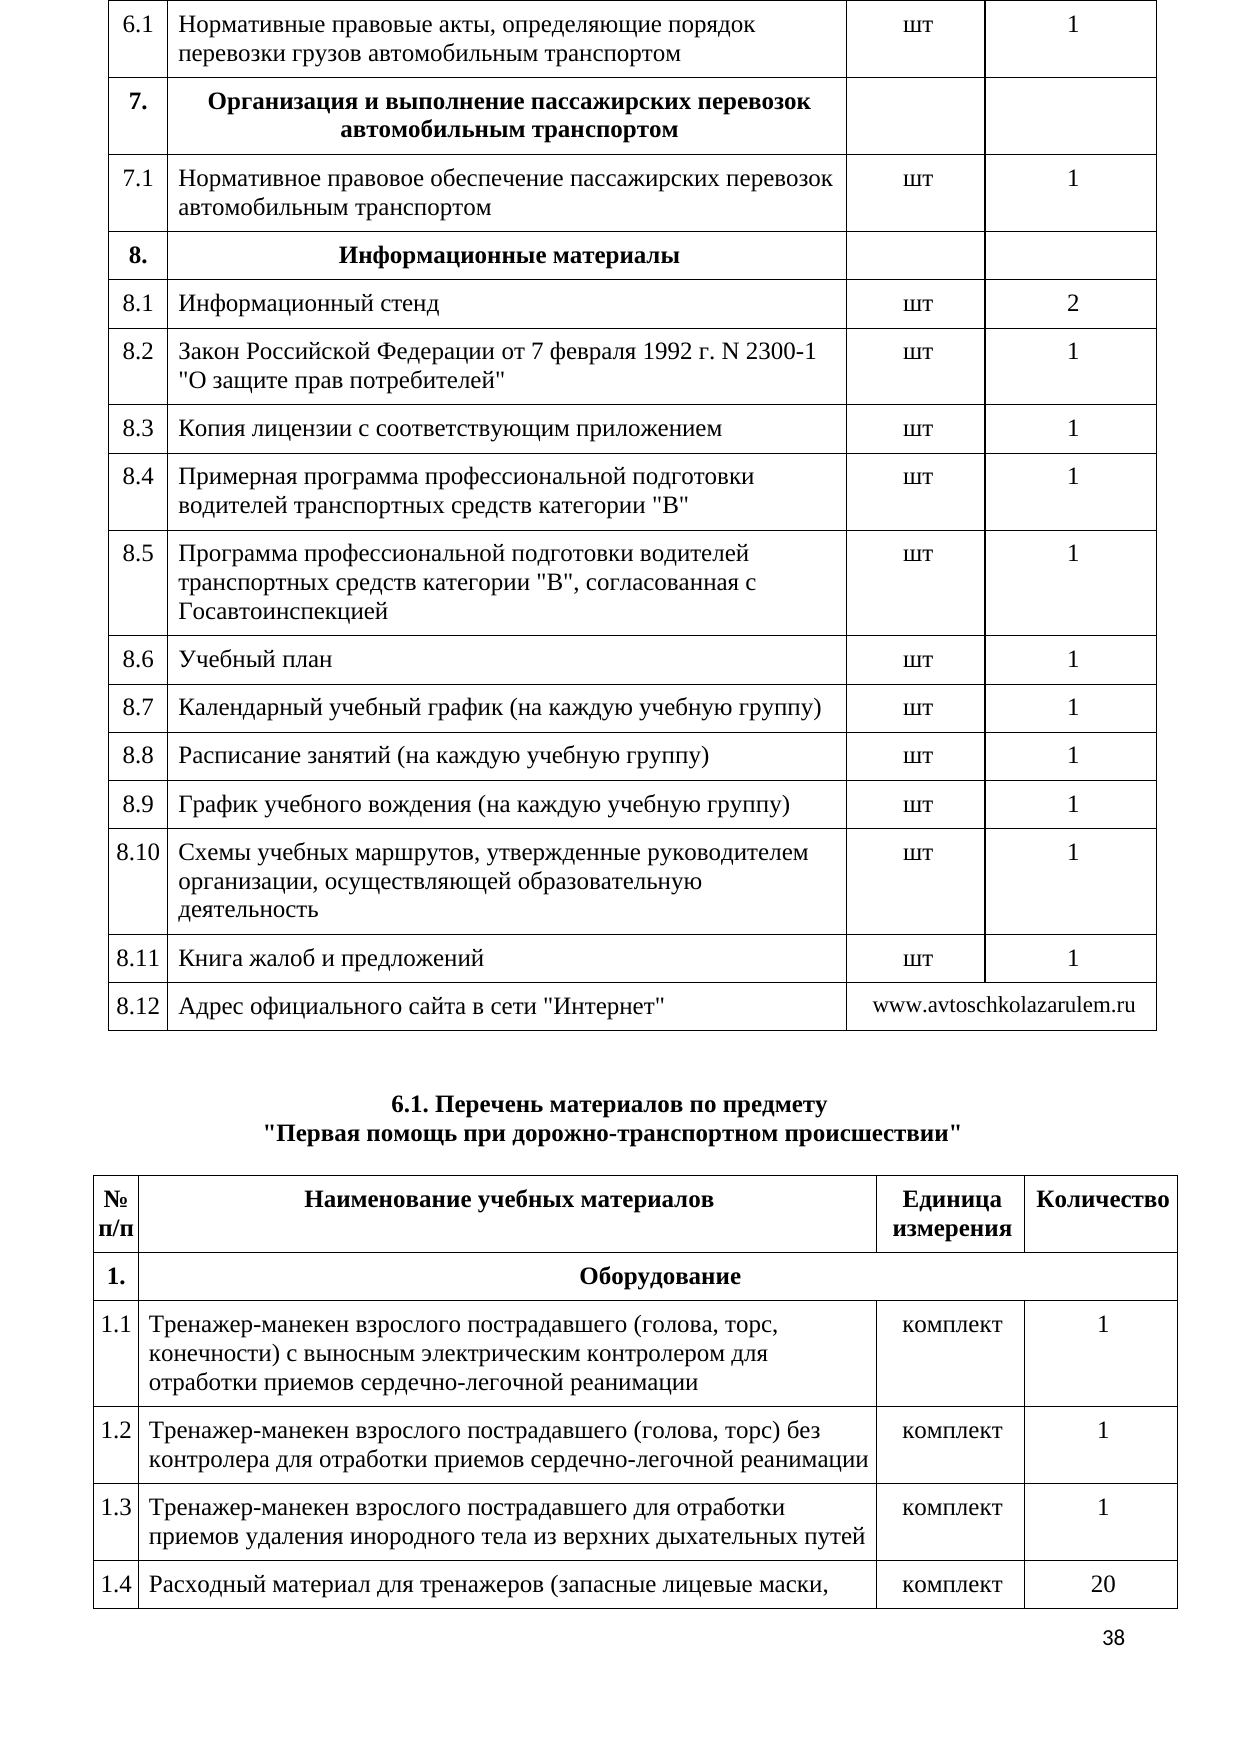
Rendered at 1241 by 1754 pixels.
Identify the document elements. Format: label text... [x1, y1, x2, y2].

table_cell шт [847, 405, 984, 453]
table_header Количество [1025, 1176, 1177, 1252]
table_cell Нормативные правовые акты, определяющие порядок перевозки грузов автомобильным транспортом [168, 1, 846, 77]
table_cell 1.3 [94, 1484, 138, 1560]
table_cell 1.1 [94, 1301, 138, 1406]
table_cell 8.4 [109, 454, 167, 529]
table_cell 1 [986, 531, 1156, 635]
table_cell 1 [986, 405, 1156, 453]
table_cell Организация и выполнение пассажирских перевозок автомобильным транспортом [168, 78, 846, 154]
table_cell [847, 232, 984, 279]
table_cell 1 [986, 329, 1156, 404]
table_cell 1.4 [94, 1561, 138, 1608]
table_cell Программа профессиональной подготовки водителей транспортных средств категории "B", согласованная с Госавтоинспекцией [168, 531, 846, 635]
table_cell 8.10 [109, 829, 167, 934]
table_cell 8.7 [109, 685, 167, 732]
table_cell комплект [877, 1301, 1024, 1406]
table_cell 8.6 [109, 636, 167, 683]
table_cell шт [847, 155, 984, 231]
table_cell 8.8 [109, 733, 167, 780]
table_header Единица измерения [877, 1176, 1024, 1252]
table_cell 1 [1025, 1407, 1177, 1483]
table_cell 1 [986, 935, 1156, 982]
table_cell 1 [986, 781, 1156, 828]
table_header № п/п [94, 1176, 138, 1252]
table_cell Копия лицензии с соответствующим приложением [168, 405, 846, 453]
table_cell Учебный план [168, 636, 846, 683]
table_cell шт [847, 329, 984, 404]
table_cell 1 [986, 454, 1156, 529]
table_cell 8.1 [109, 280, 167, 327]
text 6.1. Перечень материалов по предмету [94, 1089, 1125, 1118]
table_cell 8.12 [109, 983, 167, 1030]
table_header Наименование учебных материалов [139, 1176, 876, 1252]
table_cell 20 [1025, 1561, 1177, 1608]
table_cell комплект [877, 1484, 1024, 1560]
table_cell Тренажер-манекен взрослого пострадавшего (голова, торс, конечности) с выносным электрическим контролером для отработки приемов сердечно-легочной реанимации [139, 1301, 876, 1406]
table_cell 1 [1025, 1484, 1177, 1560]
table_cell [139, 1561, 876, 1608]
table_cell 1 [986, 1, 1156, 77]
table_cell 1. [94, 1253, 138, 1300]
table_cell www.avtoschkolazarulem.ru [847, 983, 1156, 1030]
table_cell [986, 78, 1156, 154]
text "Первая помощь при дорожно-транспортном происшествии" [94, 1118, 1125, 1146]
table_cell 1.2 [94, 1407, 138, 1483]
table_cell Тренажер-манекен взрослого пострадавшего для отработки приемов удаления инородного тела из верхних дыхательных путей [139, 1484, 876, 1560]
table_cell 8.11 [109, 935, 167, 982]
table_cell 1 [986, 636, 1156, 683]
table_cell Нормативное правовое обеспечение пассажирских перевозок автомобильным транспортом [168, 155, 846, 231]
table_cell Адрес официального сайта в сети "Интернет" [168, 983, 846, 1030]
table_cell комплект [877, 1561, 1024, 1608]
table_cell Календарный учебный график (на каждую учебную группу) [168, 685, 846, 732]
table_cell Примерная программа профессиональной подготовки водителей транспортных средств категории "B" [168, 454, 846, 529]
table_cell шт [847, 733, 984, 780]
table_cell 2 [986, 280, 1156, 327]
table_cell [847, 78, 984, 154]
table_cell Расписание занятий (на каждую учебную группу) [168, 733, 846, 780]
table_cell 8.3 [109, 405, 167, 453]
table_cell Информационные материалы [168, 232, 846, 279]
table_cell комплект [877, 1407, 1024, 1483]
table_cell График учебного вождения (на каждую учебную группу) [168, 781, 846, 828]
table_cell 1 [986, 685, 1156, 732]
table_cell шт [847, 935, 984, 982]
table_cell 8.9 [109, 781, 167, 828]
table_cell шт [847, 636, 984, 683]
table_cell шт [847, 454, 984, 529]
table_cell [986, 232, 1156, 279]
table_cell Закон Российской Федерации от 7 февраля 1992 г. N 2300-1 "О защите прав потребителей" [168, 329, 846, 404]
table_cell 7.1 [109, 155, 167, 231]
table_cell 1 [1025, 1301, 1177, 1406]
table_cell Тренажер-манекен взрослого пострадавшего (голова, торс) без контролера для отработки приемов сердечно-легочной реанимации [139, 1407, 876, 1483]
table_cell 8. [109, 232, 167, 279]
table_cell 1 [986, 155, 1156, 231]
table_cell шт [847, 531, 984, 635]
table_cell 1 [986, 733, 1156, 780]
table_cell 8.2 [109, 329, 167, 404]
table_cell Книга жалоб и предложений [168, 935, 846, 982]
table_cell Оборудование [139, 1253, 1177, 1300]
table_cell 6.1 [109, 1, 167, 77]
table_cell 1 [986, 829, 1156, 934]
table_cell шт [847, 280, 984, 327]
table_cell 7. [109, 78, 167, 154]
table_cell 8.5 [109, 531, 167, 635]
table_cell Информационный стенд [168, 280, 846, 327]
table_cell шт [847, 829, 984, 934]
table_cell Схемы учебных маршрутов, утвержденные руководителем организации, осуществляющей образовательную деятельность [168, 829, 846, 934]
table_cell шт [847, 781, 984, 828]
table_cell шт [847, 685, 984, 732]
table_cell шт [847, 1, 984, 77]
